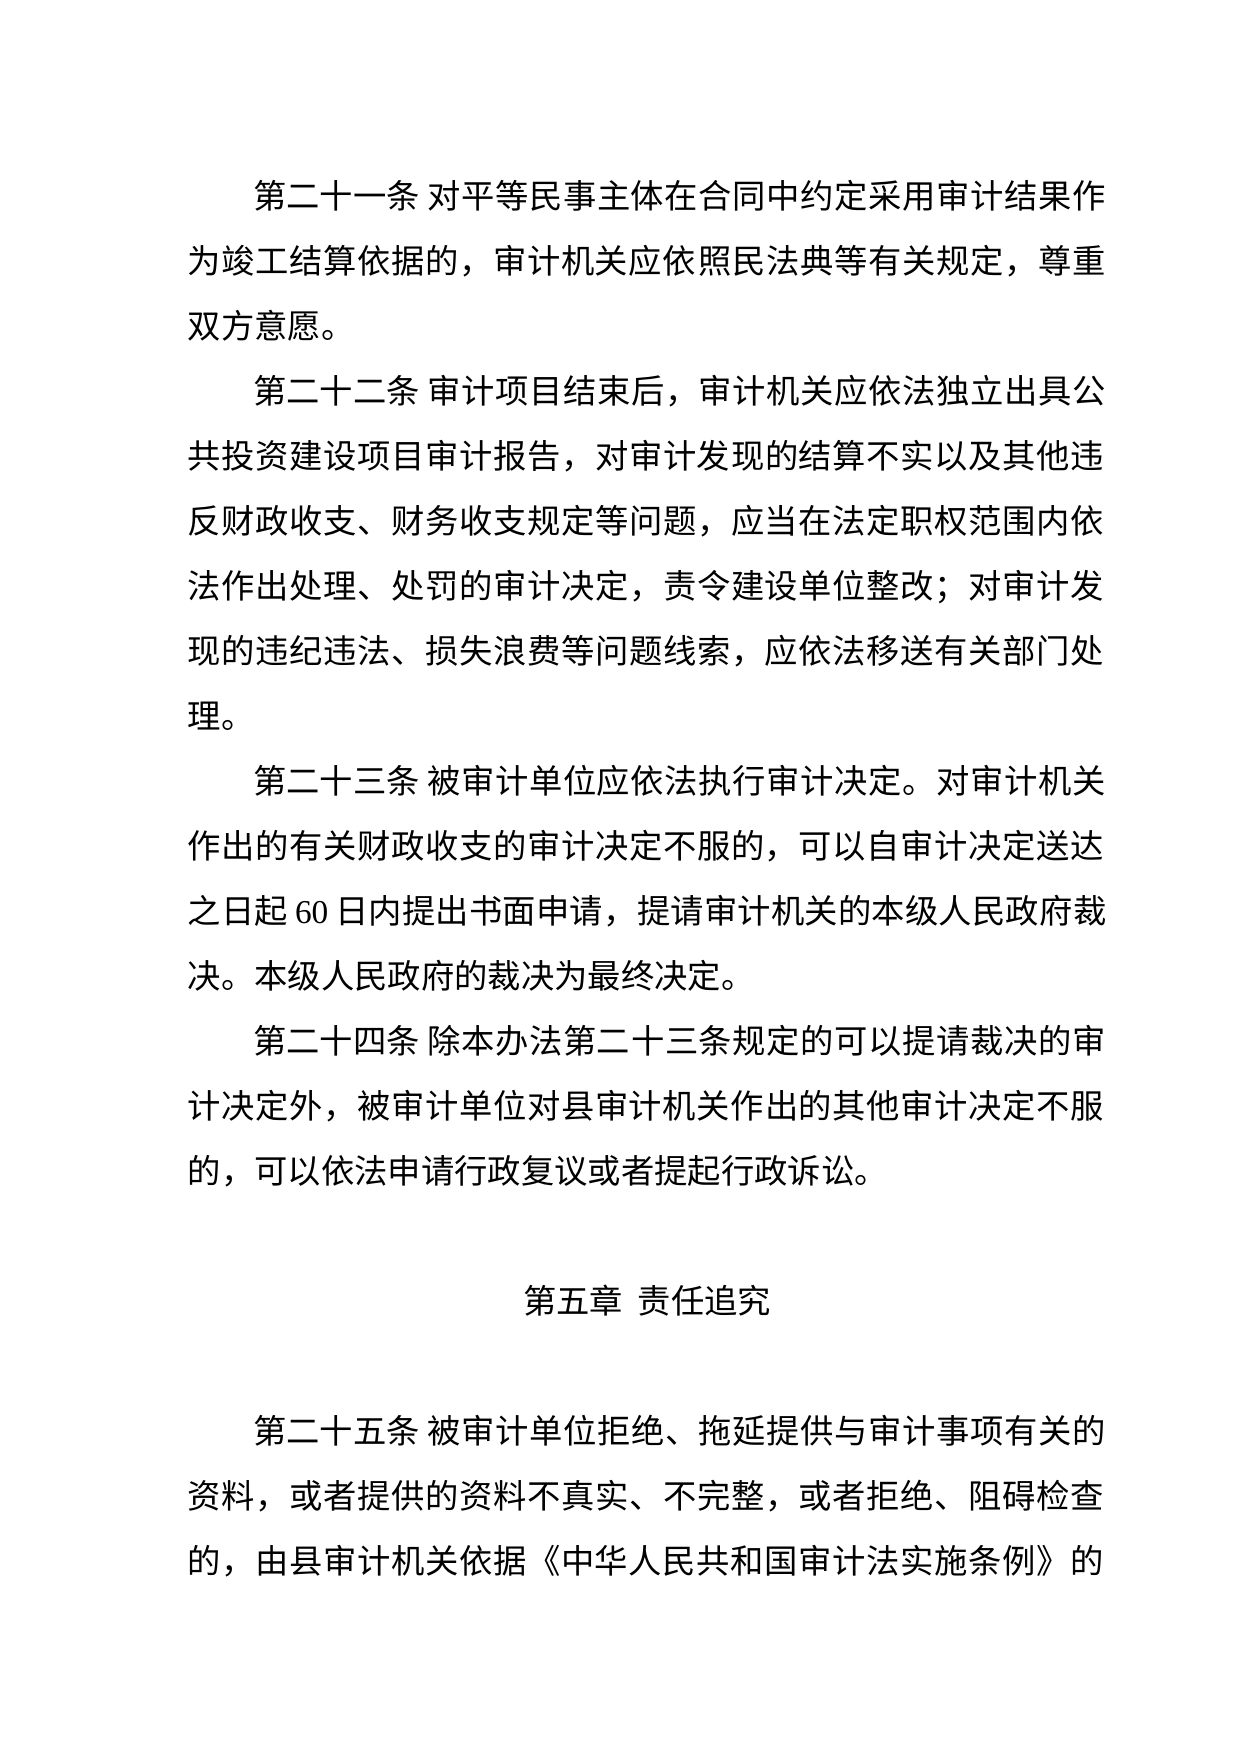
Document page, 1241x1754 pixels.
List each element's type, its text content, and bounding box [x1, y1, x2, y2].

text 第五章 责任追究 [187, 1267, 1106, 1332]
list 审计项目结束后，审计机关应依法独立出具公共投资建设项目审计报告，对审计发现的结算不实以及其他违反财政收支、财务收支规定等问题，应当在法定职权范围内依法作出处理、处罚的审计决定，责令建设单位整改；对审计发现的违纪违法、损失浪费等问题线索，应依法移送有关部门处理。 [187, 357, 1106, 747]
list 对平等民事主体在合同中约定采用审计结果作为竣工结算依据的，审计机关应依照民法典等有关规定，尊重双方意愿。 [187, 162, 1106, 357]
list 被审计单位应依法执行审计决定。对审计机关作出的有关财政收支的审计决定不服的，可以自审计决定送达之日起60日内提出书面申请，提请审计机关的本级人民政府裁决。本级人民政府的裁决为最终决定。 [187, 747, 1106, 1007]
list 除本办法第二十三条规定的可以提请裁决的审计决定外，被审计单位对县审计机关作出的其他审计决定不服的，可以依法申请行政复议或者提起行政诉讼。 [187, 1007, 1106, 1202]
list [187, 1397, 1106, 1592]
